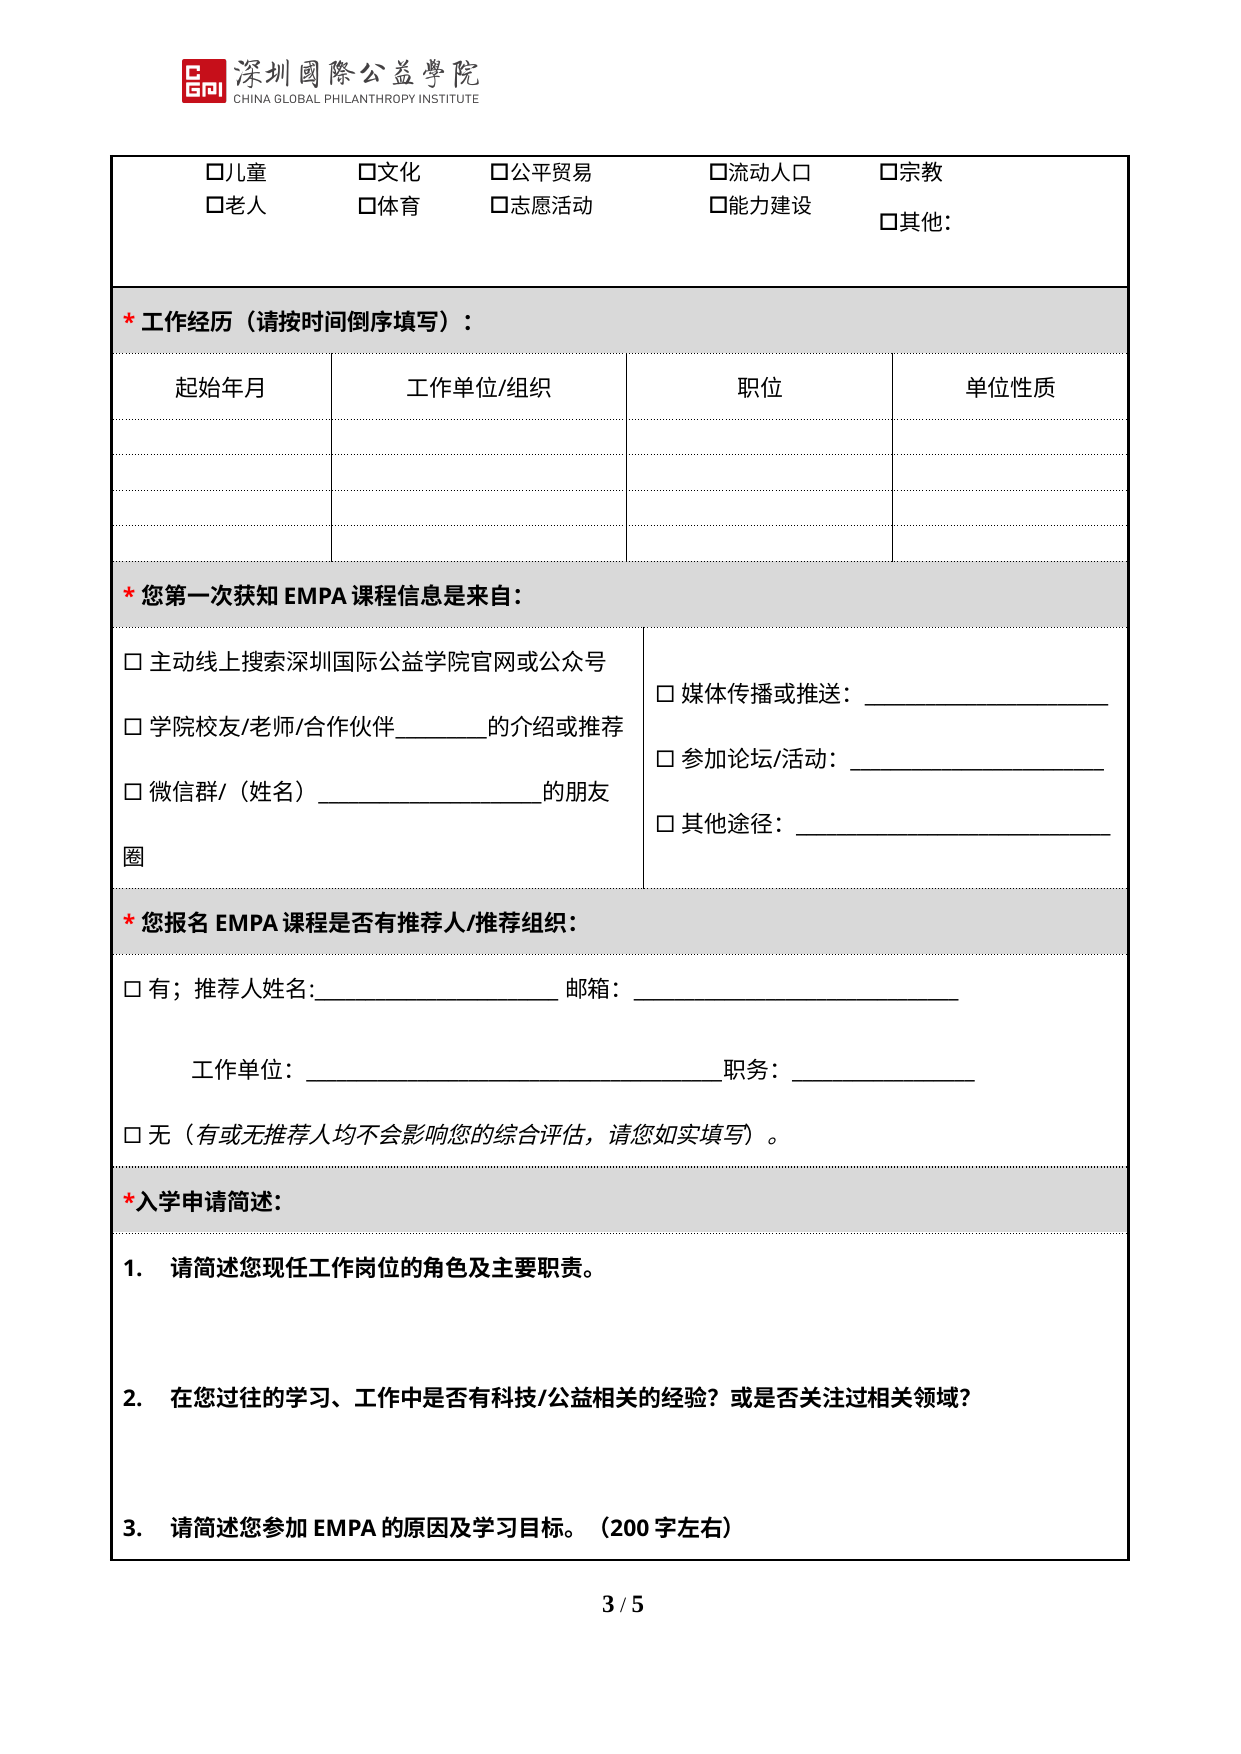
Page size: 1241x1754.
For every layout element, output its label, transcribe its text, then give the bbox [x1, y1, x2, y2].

table_cell * 工作经历（请按时间倒序填写）： [113, 288, 1127, 353]
table_cell 职位 [627, 353, 892, 419]
table_cell [332, 525, 626, 561]
table_cell [332, 454, 626, 490]
table_cell [113, 490, 331, 525]
table_cell 主动线上搜索深圳国际公益学院官网或公众号 学院校友/老师/合作伙伴_________的介绍或推荐 微信群/（姓名）______________________的朋友圈 [113, 627, 643, 888]
table_cell [113, 419, 331, 454]
table_cell [332, 419, 626, 454]
table_cell 媒体传播或推送：________________________ 参加论坛/活动：_________________________ 其他途径：_______________________________ [644, 627, 1127, 888]
table_cell [113, 525, 331, 561]
table_cell [113, 454, 331, 490]
table_cell 工作单位/组织 [332, 353, 626, 419]
table_cell [332, 490, 626, 525]
table_cell 单位性质 [893, 353, 1127, 419]
table_cell * 您第一次获知EMPA课程信息是来自： [113, 561, 1127, 627]
table_cell * 您报名EMPA课程是否有推荐人/推荐组织： [113, 888, 1127, 954]
picture [181, 59, 480, 104]
table_cell [113, 157, 1127, 286]
table_cell *入学申请简述： [113, 1166, 1127, 1232]
table_cell 有；推荐人姓名:________________________ 邮箱：________________________________ 工作单位：_________________________________________职务：__________________ 无（有或无推荐人均不会影响您的综合评估，请您如实填写）。 [113, 954, 1127, 1166]
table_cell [113, 1233, 1127, 1558]
table_cell [893, 419, 1127, 454]
table_cell [893, 490, 1127, 525]
table_cell [627, 525, 892, 561]
table_cell 起始年月 [113, 353, 331, 419]
table_cell [627, 490, 892, 525]
table_cell [893, 525, 1127, 561]
table_cell [627, 454, 892, 490]
table_cell [893, 454, 1127, 490]
table_cell [627, 419, 892, 454]
